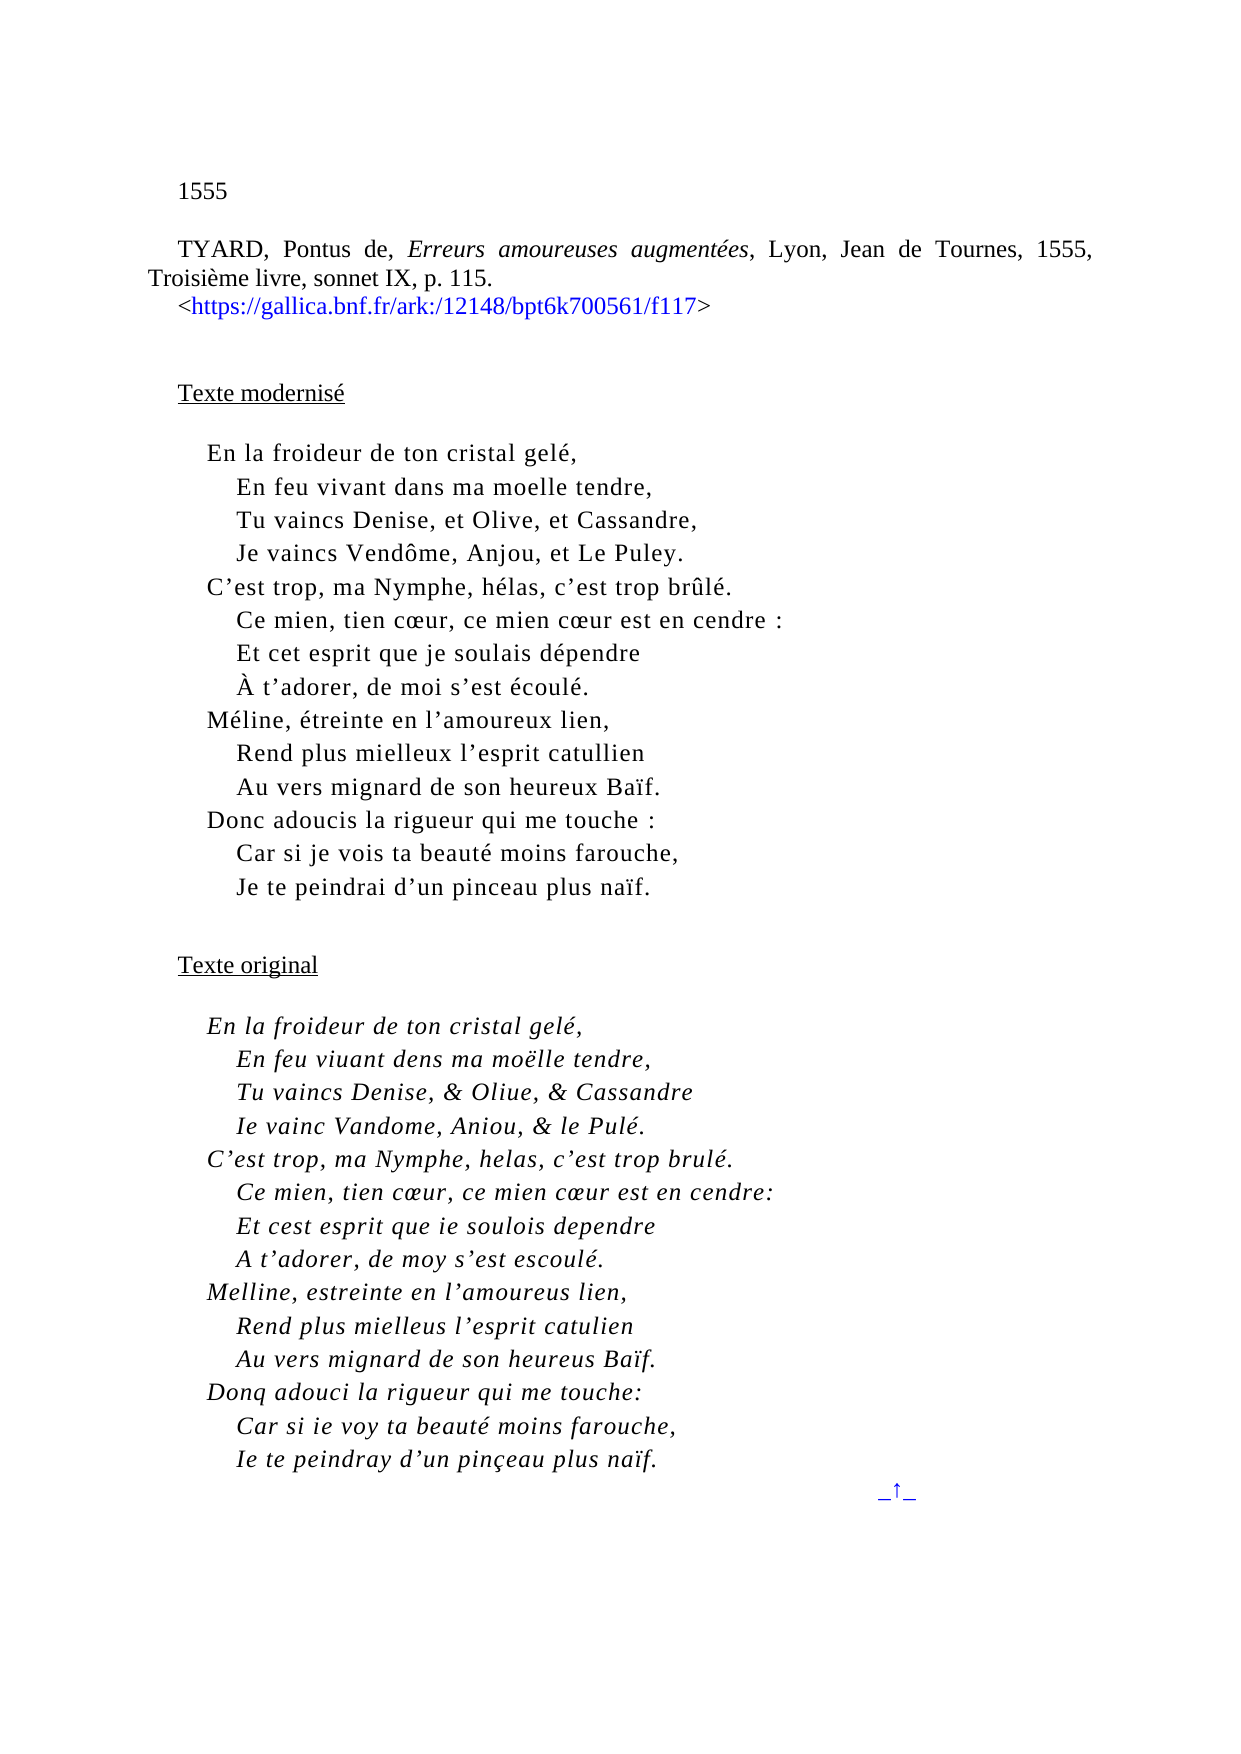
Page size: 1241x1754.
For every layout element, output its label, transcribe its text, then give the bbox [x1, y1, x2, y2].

text Je vaincs Vendôme, Anjou, et Le Puley. [236, 535, 1093, 568]
text Ie vainc Vandome, Aniou, & le Pulé. [236, 1107, 1093, 1141]
text Ce mien, tien cœur, ce mien cœur est en cendre: [236, 1174, 1093, 1207]
text Et cest esprit que ie soulois dependre [236, 1207, 1093, 1241]
text Car si ie voy ta beauté moins farouche, [236, 1407, 1093, 1441]
text Au vers mignard de son heureus Baïf. [236, 1341, 1093, 1374]
text En feu vivant dans ma moelle tendre, [236, 468, 1093, 502]
text Rend plus mielleux l’esprit catullien [236, 735, 1093, 768]
text C’est trop, ma Nymphe, helas, c’est trop brulé. [207, 1141, 1093, 1174]
text Texte modernisé [148, 378, 1093, 406]
text Et cet esprit que je soulais dépendre [236, 635, 1093, 668]
text Ie te peindray d’un pinçeau plus naïf. [236, 1441, 1093, 1474]
text Texte original [148, 950, 1093, 979]
text Car si je vois ta beauté moins farouche, [236, 835, 1093, 868]
text Tu vaincs Denise, & Oliue, & Cassandre [236, 1074, 1093, 1107]
text Donc adoucis la rigueur qui me touche : [207, 802, 1093, 835]
text Melline, estreinte en l’amoureus lien, [207, 1274, 1093, 1307]
text _↑_ [148, 1474, 915, 1503]
text TYARD, Pontus de, Erreurs amoureuses augmentées, Lyon, Jean de Tournes, 1555, Troisième livre, sonnet IX, p. 115. [148, 234, 1093, 291]
text En la froideur de ton cristal gelé, [207, 435, 1093, 468]
text Au vers mignard de son heureux Baïf. [236, 768, 1093, 802]
text En la froideur de ton cristal gelé, [207, 1007, 1093, 1041]
text 1555 [148, 176, 1093, 205]
text Donq adouci la rigueur qui me touche: [207, 1374, 1093, 1407]
text Je te peindrai d’un pinceau plus naïf. [236, 868, 1093, 902]
text C’est trop, ma Nymphe, hélas, c’est trop brûlé. [207, 568, 1093, 602]
text Méline, étreinte en l’amoureux lien, [207, 702, 1093, 735]
text A t’adorer, de moy s’est escoulé. [236, 1241, 1093, 1274]
text En feu viuant dens ma moëlle tendre, [236, 1041, 1093, 1074]
text Ce mien, tien cœur, ce mien cœur est en cendre : [236, 602, 1093, 635]
text À t’adorer, de moi s’est écoulé. [236, 668, 1093, 702]
text Rend plus mielleus l’esprit catulien [236, 1307, 1093, 1341]
text Tu vaincs Denise, et Olive, et Cassandre, [236, 502, 1093, 535]
text <https://gallica.bnf.fr/ark:/12148/bpt6k700561/f117> [148, 291, 1093, 320]
